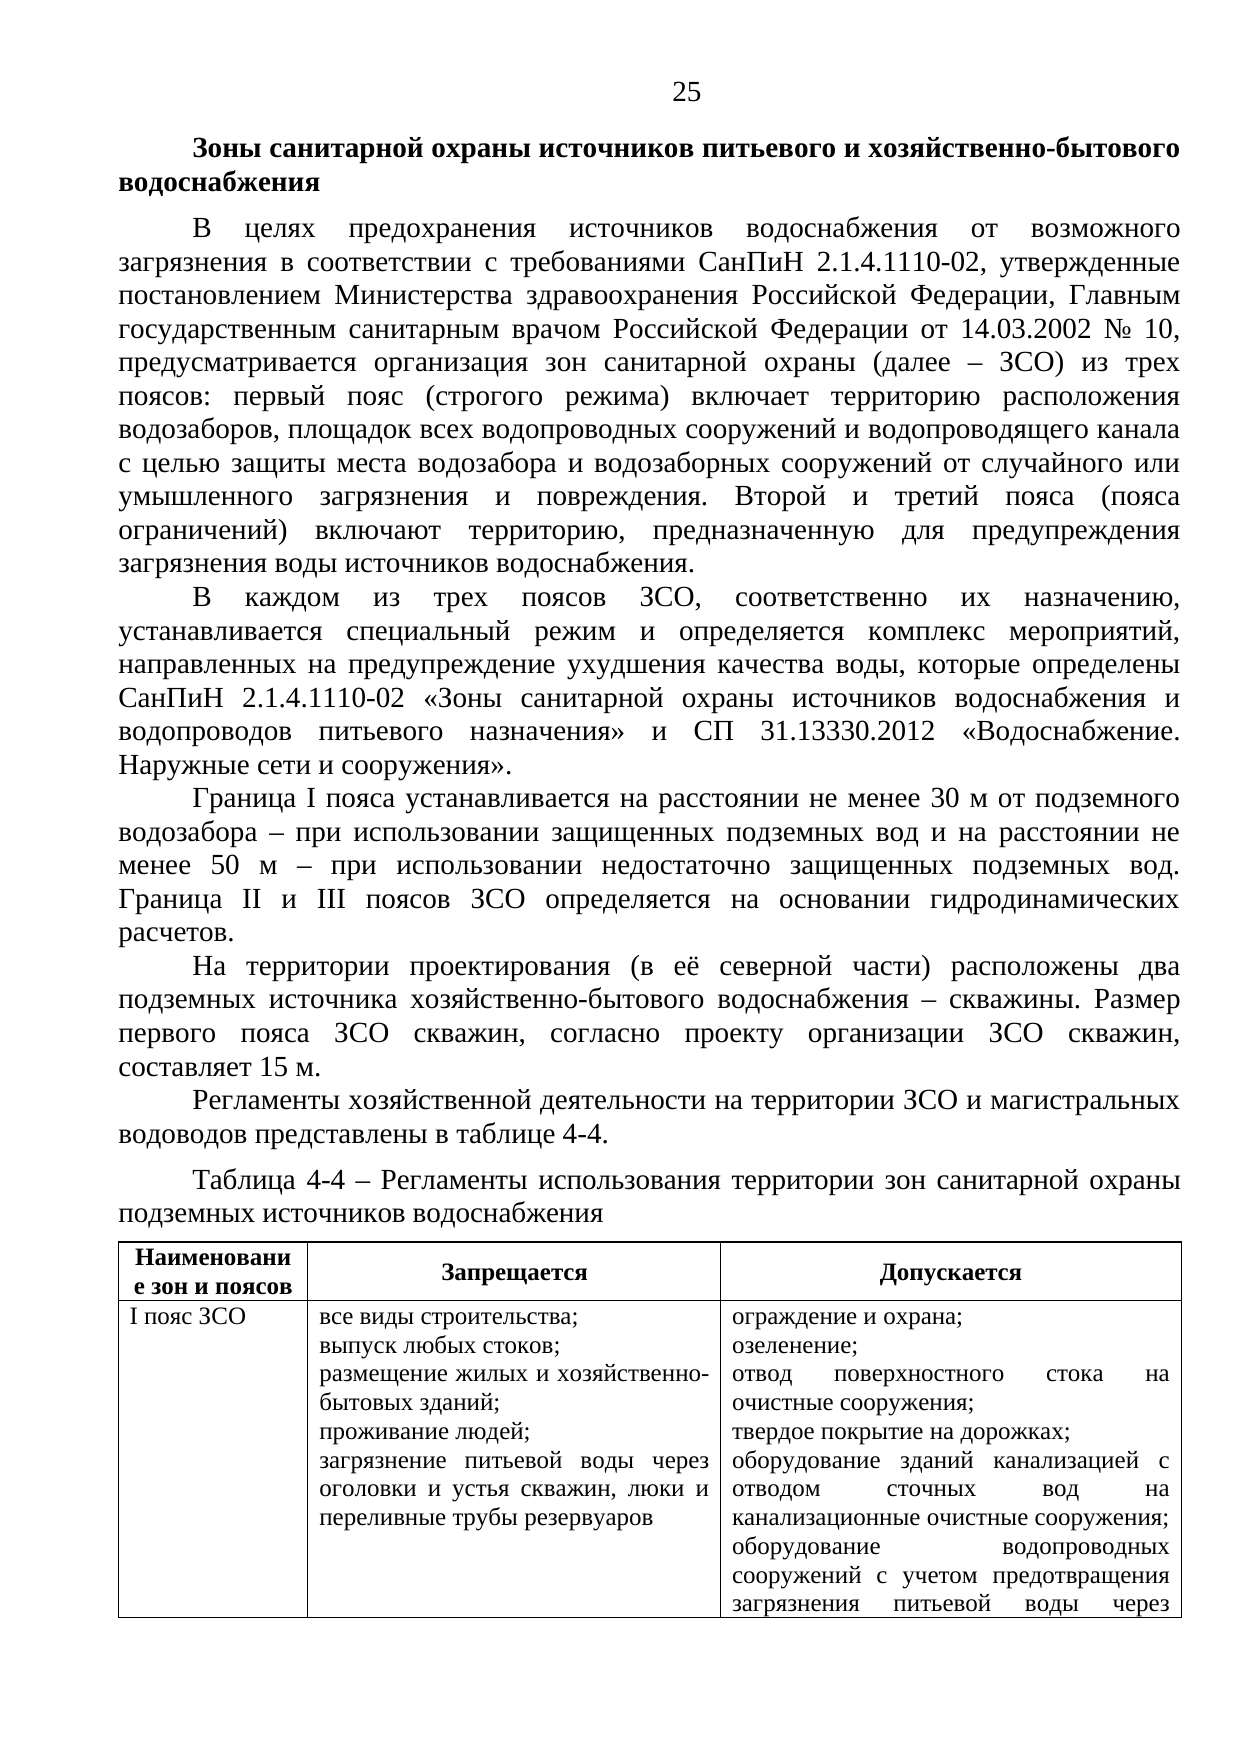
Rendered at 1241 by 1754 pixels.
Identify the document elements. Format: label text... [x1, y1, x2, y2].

table_header Наименование зон и поясов [119, 1243, 307, 1300]
table_cell I пояс ЗСО [119, 1301, 307, 1617]
table_header Допускается [721, 1243, 1181, 1300]
table_header Запрещается [308, 1243, 720, 1300]
text Граница I пояса устанавливается на расстоянии не менее 30 м от подземного водозабора – при использовании защищенных подземных вод и на расстоянии не менее 50 м – при использовании недостаточно защищенных подземных вод. Граница II и III поясов ЗСО определяется на основании гидродинамических расчетов. [118, 780, 1181, 948]
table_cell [308, 1301, 720, 1617]
text В каждом из трех поясов ЗСО, соответственно их назначению, устанавливается специальный режим и определяется комплекс мероприятий, направленных на предупреждение ухудшения качества воды, которые определены СанПиН 2.1.4.1110-02 «Зоны санитарной охраны источников водоснабжения и водопроводов питьевого назначения» и СП 31.13330.2012 «Водоснабжение. Наружные сети и сооружения». [118, 579, 1181, 780]
text Зоны санитарной охраны источников питьевого и хозяйственно-бытового водоснабжения [118, 131, 1181, 198]
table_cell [721, 1301, 1181, 1617]
text В целях предохранения источников водоснабжения от возможного загрязнения в соответствии с требованиями СанПиН 2.1.4.1110-02, утвержденные постановлением Министерства здравоохранения Российской Федерации, Главным государственным санитарным врачом Российской Федерации от 14.03.2002 № 10, предусматривается организация зон санитарной охраны (далее – ЗСО) из трех поясов: первый пояс (строгого режима) включает территорию расположения водозаборов, площадок всех водопроводных сооружений и водопроводящего канала с целью защиты места водозабора и водозаборных сооружений от случайного или умышленного загрязнения и повреждения. Второй и третий пояса (пояса ограничений) включают территорию, предназначенную для предупреждения загрязнения воды источников водоснабжения. [118, 210, 1181, 579]
text На территории проектирования (в её северной части) расположены два подземных источника хозяйственно-бытового водоснабжения – скважины. Размер первого пояса ЗСО скважин, согласно проекту организации ЗСО скважин, составляет 15 м. [118, 948, 1181, 1082]
text Регламенты хозяйственной деятельности на территории ЗСО и магистральных водоводов представлены в таблице 4-4. [118, 1082, 1181, 1149]
text Таблица 4-4 – Регламенты использования территории зон санитарной охраны подземных источников водоснабжения [118, 1162, 1181, 1229]
